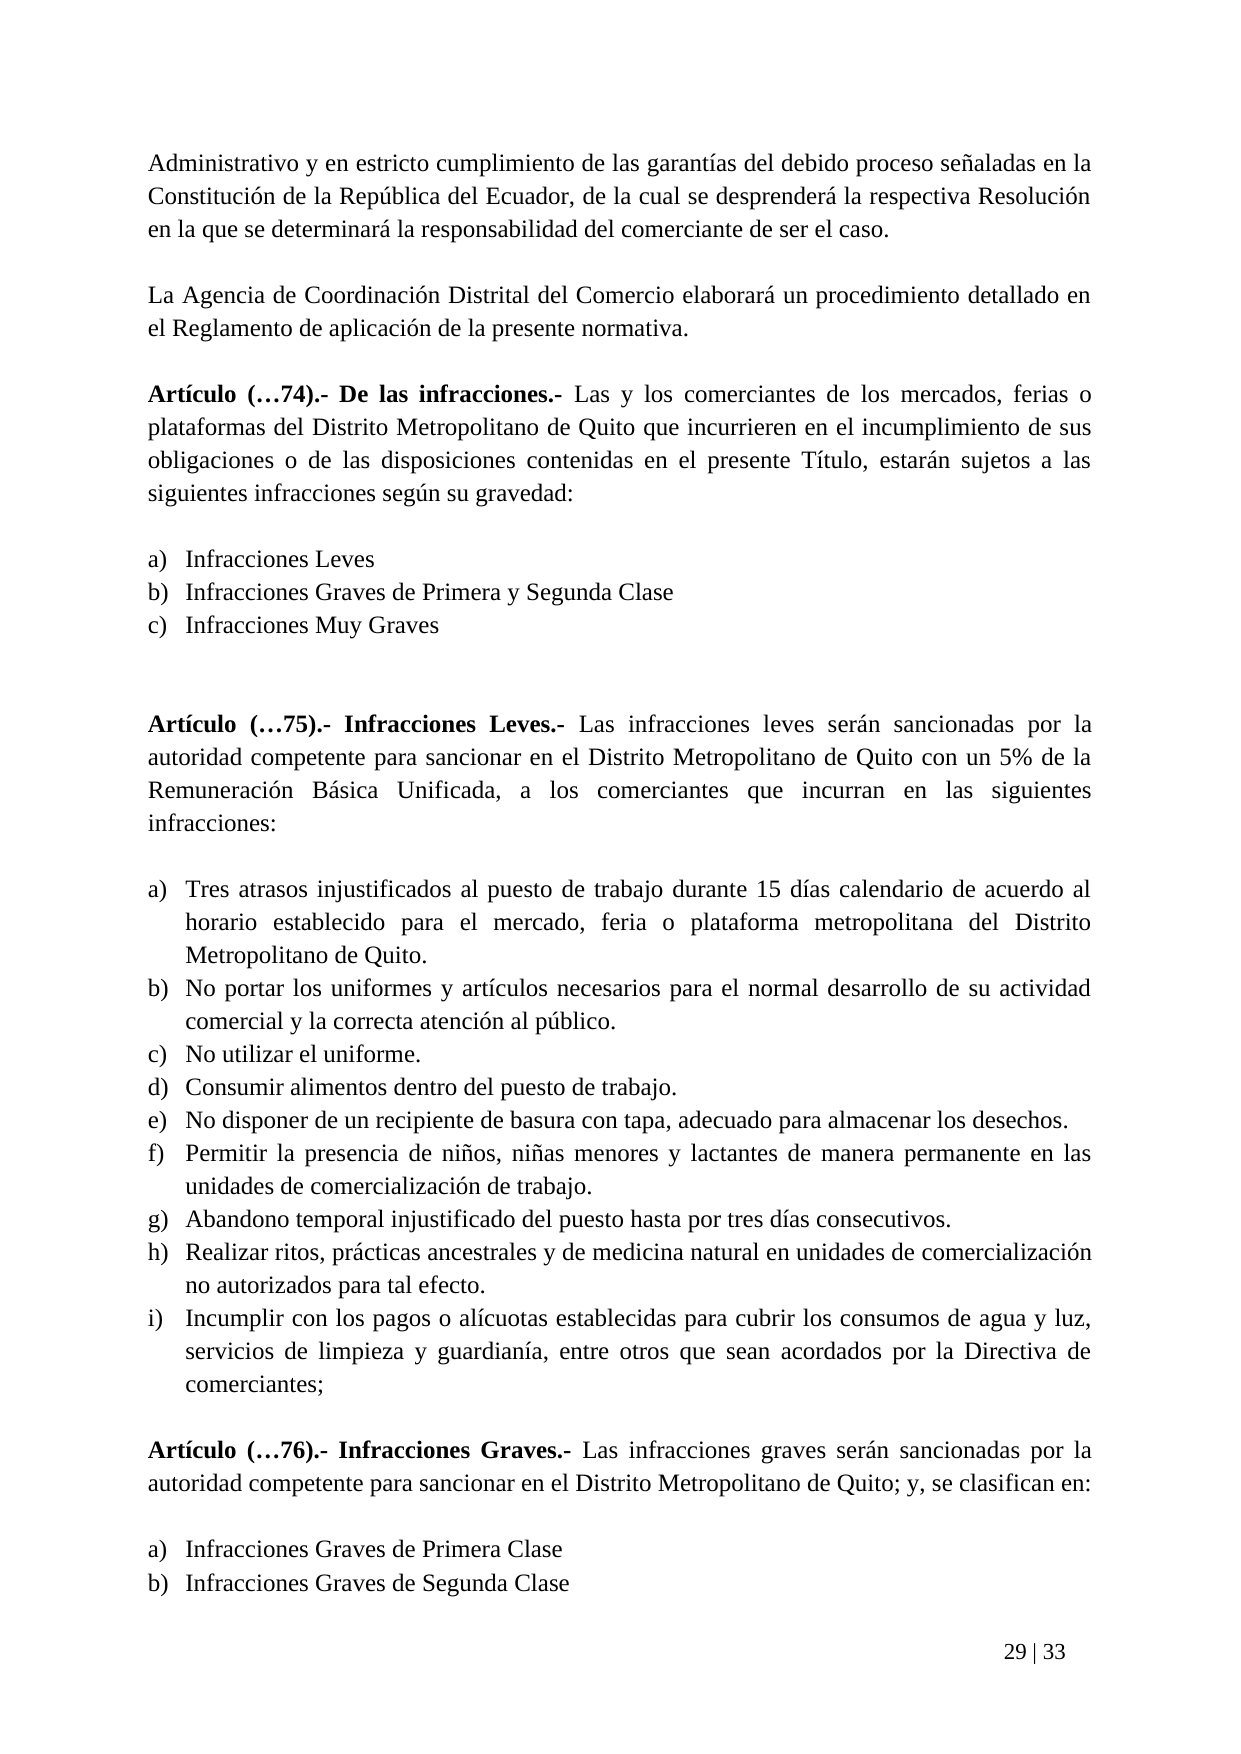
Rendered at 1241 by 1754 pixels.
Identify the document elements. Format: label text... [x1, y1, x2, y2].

text Artículo (…76).- Infracciones Graves.- Las infracciones graves serán sancionadas por la autoridad competente para sancionar en el Distrito Metropolitano de Quito; y, se clasifican en: [148, 1436, 1092, 1497]
list No disponer de un recipiente de basura con tapa, adecuado para almacenar los desechos. [148, 1105, 1092, 1134]
list Realizar ritos, prácticas ancestrales y de medicina natural en unidades de comercialización no autorizados para tal efecto. [148, 1237, 1092, 1299]
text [148, 148, 1092, 242]
list Infracciones Leves [148, 544, 1092, 573]
list No portar los uniformes y artículos necesarios para el normal desarrollo de su actividad comercial y la correcta atención al público. [148, 973, 1092, 1035]
text Artículo (…75).- Infracciones Leves.- Las infracciones leves serán sancionadas por la autoridad competente para sancionar en el Distrito Metropolitano de Quito con un 5% de la Remuneración Básica Unificada, a los comerciantes que incurran en las siguientes infracciones: [148, 709, 1092, 837]
list Tres atrasos injustificados al puesto de trabajo durante 15 días calendario de acuerdo al horario establecido para el mercado, feria o plataforma metropolitana del Distrito Metropolitano de Quito. [148, 874, 1092, 969]
list No utilizar el uniforme. [148, 1039, 1092, 1068]
list Infracciones Graves de Segunda Clase [148, 1568, 1092, 1596]
list Infracciones Graves de Primera y Segunda Clase [148, 577, 1092, 606]
text Artículo (…74).- De las infracciones.- Las y los comerciantes de los mercados, ferias o plataformas del Distrito Metropolitano de Quito que incurrieren en el incumplimiento de sus obligaciones o de las disposiciones contenidas en el presente Título, estarán sujetos a las siguientes infracciones según su gravedad: [148, 379, 1092, 507]
text La Agencia de Coordinación Distrital del Comercio elaborará un procedimiento detallado en el Reglamento de aplicación de la presente normativa. [148, 280, 1092, 342]
list Abandono temporal injustificado del puesto hasta por tres días consecutivos. [148, 1204, 1092, 1233]
list Infracciones Graves de Primera Clase [148, 1534, 1092, 1563]
list Incumplir con los pagos o alícuotas establecidas para cubrir los consumos de agua y luz, servicios de limpieza y guardianía, entre otros que sean acordados por la Directiva de comerciantes; [148, 1303, 1092, 1398]
list Consumir alimentos dentro del puesto de trabajo. [148, 1072, 1092, 1101]
list Permitir la presencia de niños, niñas menores y lactantes de manera permanente en las unidades de comercialización de trabajo. [148, 1138, 1092, 1200]
list Infracciones Muy Graves [148, 610, 1092, 639]
